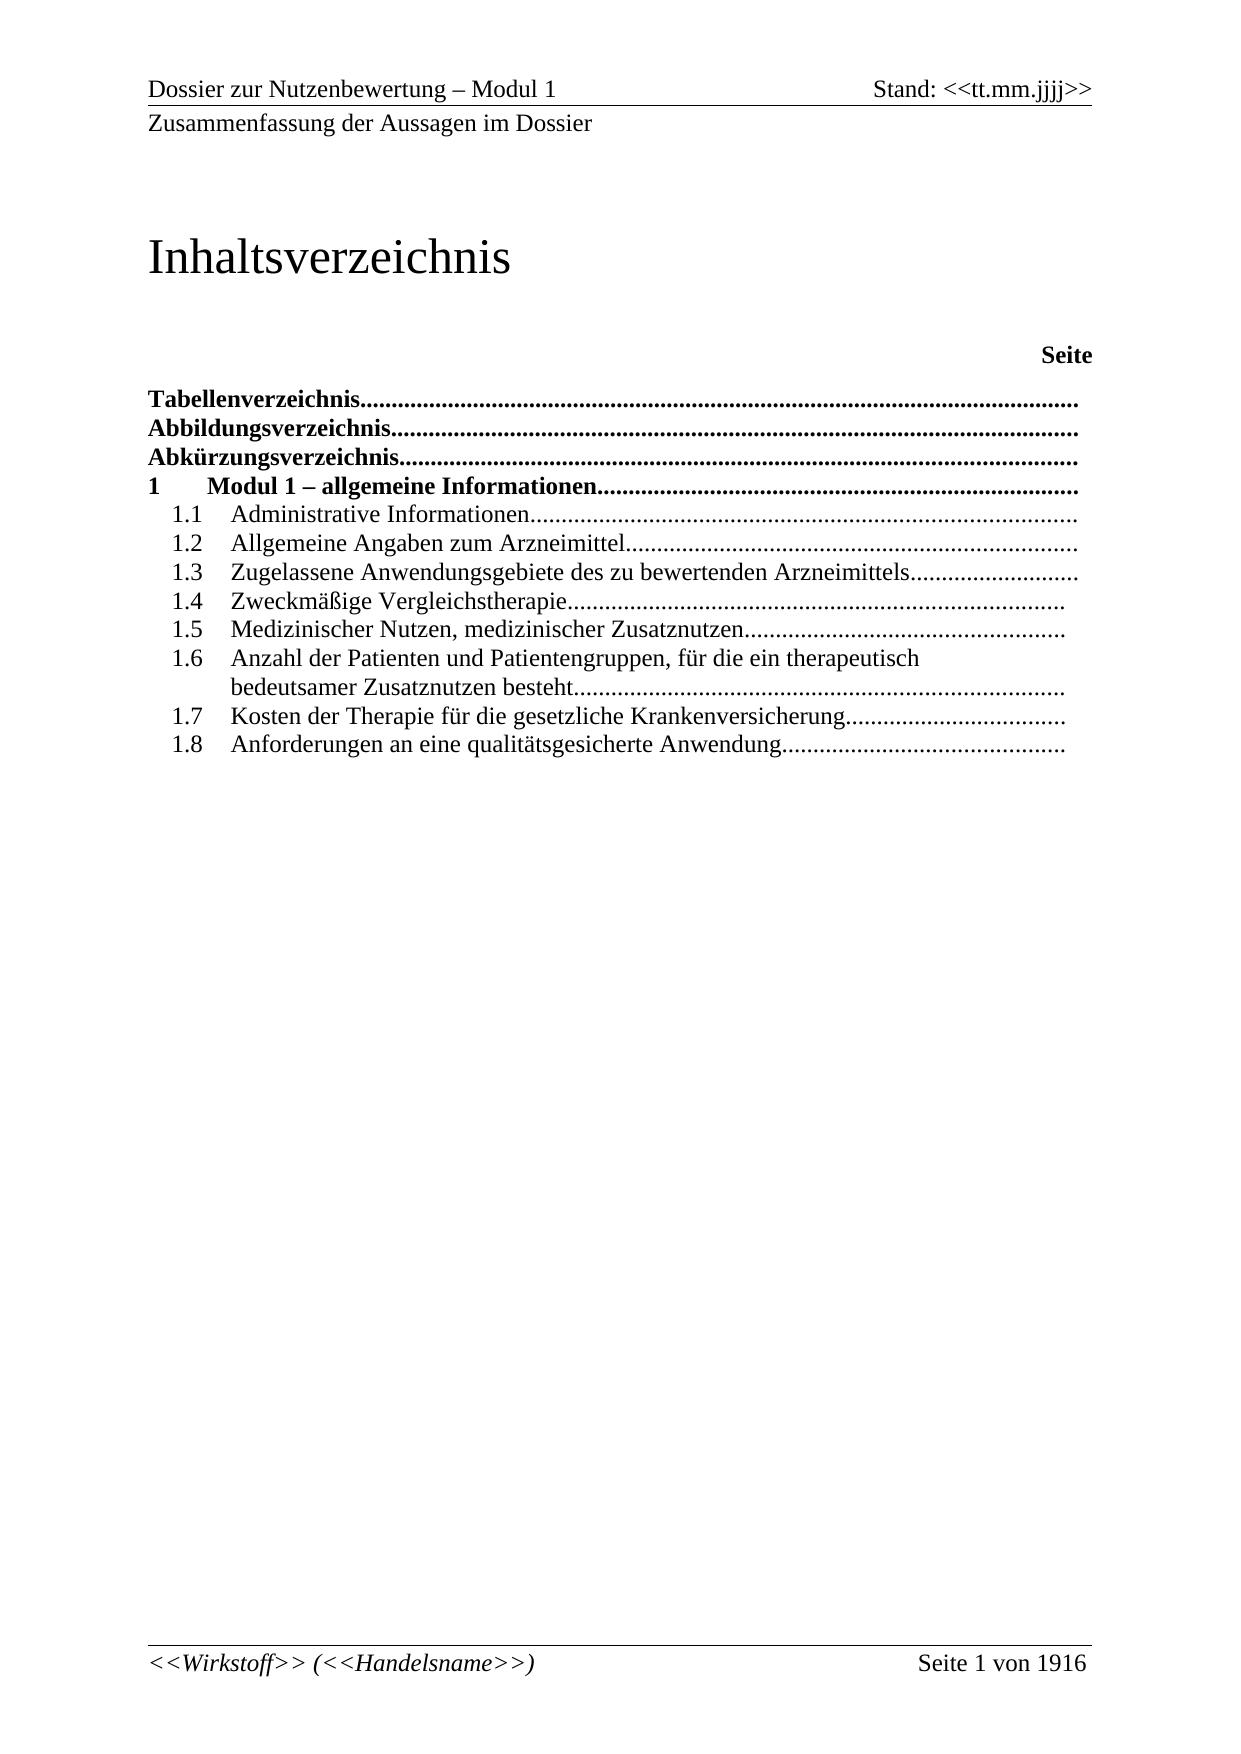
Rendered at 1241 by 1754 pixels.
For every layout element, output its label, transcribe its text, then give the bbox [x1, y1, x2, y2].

text Abkürzungsverzeichnis 4 [148, 442, 1051, 471]
text Abbildungsverzeichnis 3 [148, 413, 1051, 442]
text 1.1 Administrative Informationen 6 [171, 499, 1051, 528]
text 1.3 Zugelassene Anwendungsgebiete des zu bewertenden Arzneimittels 8 [171, 557, 1051, 586]
text Inhaltsverzeichnis [148, 227, 1092, 285]
text 1.8 Anforderungen an eine qualitätsgesicherte Anwendung 16 [171, 729, 1051, 758]
text Tabellenverzeichnis 2 [148, 384, 1051, 413]
text 1.2 Allgemeine Angaben zum Arzneimittel 7 [171, 528, 1051, 557]
text 1.7 Kosten der Therapie für die gesetzliche Krankenversicherung 15 [171, 701, 1051, 729]
text 1.6 Anzahl der Patienten und Patientengruppen, für die ein therapeutisch bedeutsamer Zusatznutzen besteht 13 [171, 643, 1051, 701]
text 1.4 Zweckmäßige Vergleichstherapie 10 [171, 586, 1051, 614]
text Seite [148, 340, 1092, 369]
text 1 Modul 1 – allgemeine Informationen 5 [148, 471, 1051, 499]
text 1.5 Medizinischer Nutzen, medizinischer Zusatznutzen 11 [171, 614, 1051, 643]
